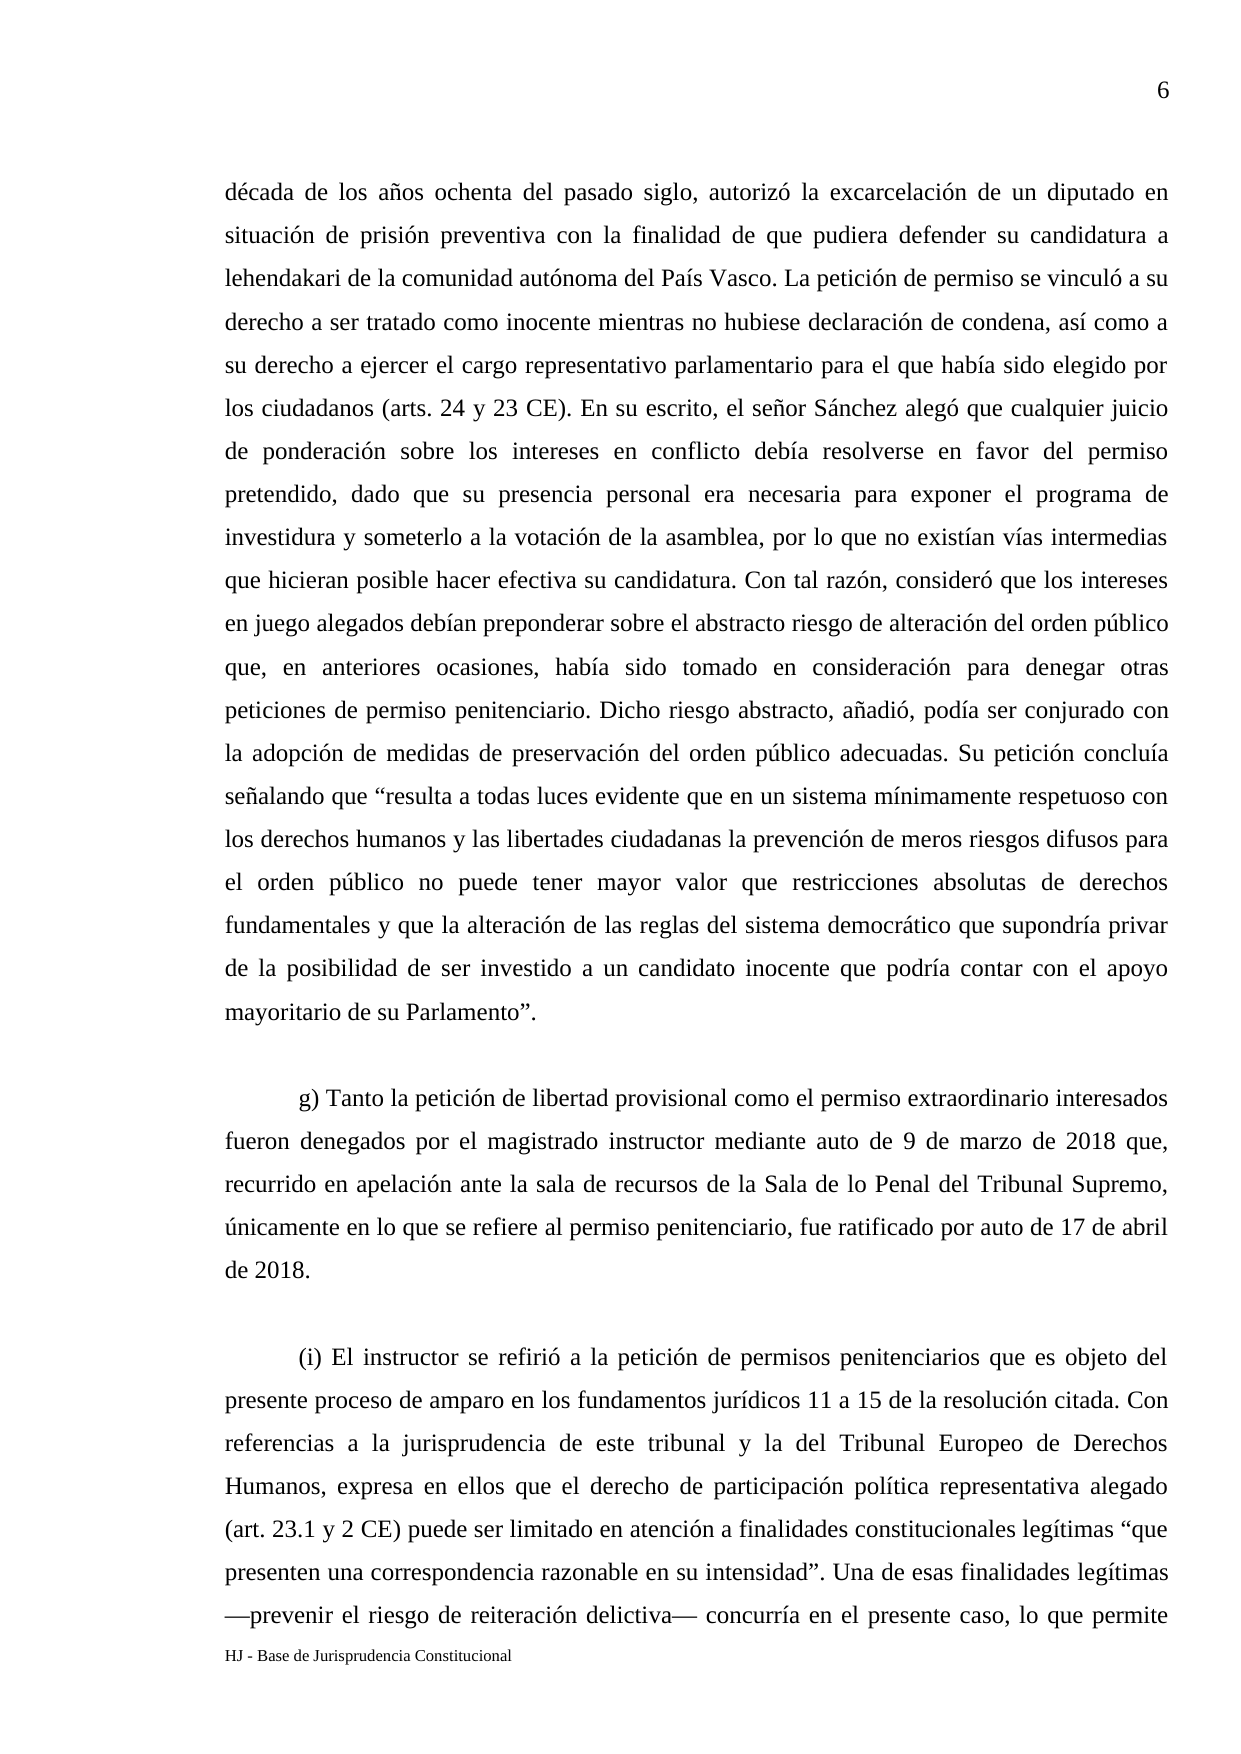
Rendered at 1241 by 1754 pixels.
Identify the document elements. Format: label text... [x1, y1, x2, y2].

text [224, 1342, 1169, 1629]
text g) Tanto la petición de libertad provisional como el permiso extraordinario interesados fueron denegados por el magistrado instructor mediante auto de 9 de marzo de 2018 que, recurrido en apelación ante la sala de recursos de la Sala de lo Penal del Tribunal Supremo, únicamente en lo que se refiere al permiso penitenciario, fue ratificado por auto de 17 de abril de 2018. [224, 1083, 1169, 1284]
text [224, 177, 1169, 1025]
